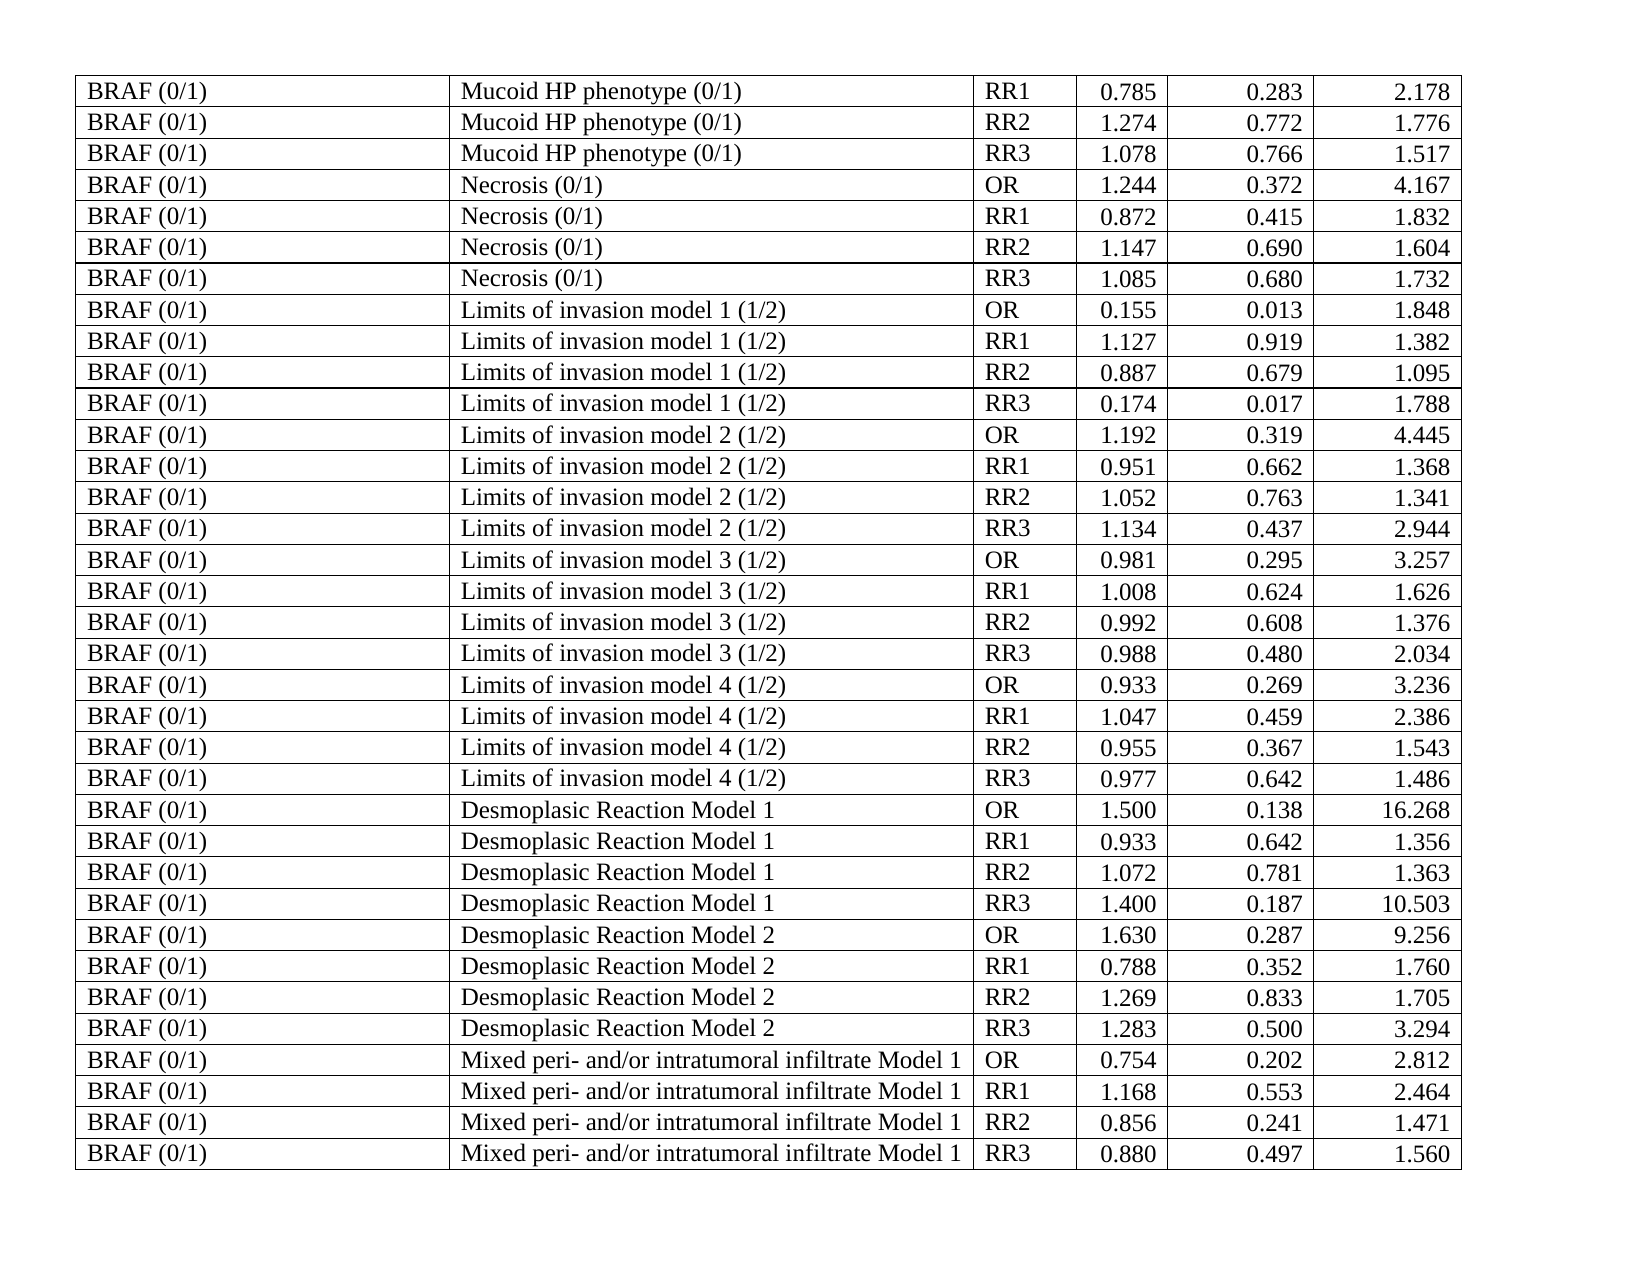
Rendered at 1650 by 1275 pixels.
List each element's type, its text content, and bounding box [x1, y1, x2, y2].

table_cell 0.919 [1168, 326, 1313, 356]
table_cell Limits of invasion model 1 (1/2) [450, 357, 973, 387]
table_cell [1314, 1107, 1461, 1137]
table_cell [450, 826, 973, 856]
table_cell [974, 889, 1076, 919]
table_cell 0.013 [1168, 295, 1313, 325]
table_cell 3.257 [1314, 545, 1461, 575]
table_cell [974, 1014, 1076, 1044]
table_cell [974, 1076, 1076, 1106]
table_cell 1.848 [1314, 295, 1461, 325]
table_cell RR2 [974, 107, 1076, 137]
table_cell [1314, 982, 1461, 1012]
table_cell Limits of invasion model 3 (1/2) [450, 607, 973, 637]
table_cell BRAF (0/1) [76, 357, 449, 387]
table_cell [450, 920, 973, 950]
table_cell 0.624 [1168, 576, 1313, 606]
table_cell 1.127 [1077, 326, 1167, 356]
table_cell BRAF (0/1) [76, 170, 449, 200]
table_cell BRAF (0/1) [76, 107, 449, 137]
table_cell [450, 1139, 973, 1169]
table_cell 0.319 [1168, 420, 1313, 450]
table_cell Limits of invasion model 3 (1/2) [450, 576, 973, 606]
table_cell BRAF (0/1) [76, 201, 449, 231]
table_cell 1.486 [1314, 764, 1461, 794]
table_cell Limits of invasion model 1 (1/2) [450, 326, 973, 356]
table_cell 1.192 [1077, 420, 1167, 450]
table_cell RR1 [974, 326, 1076, 356]
table_cell 1.341 [1314, 482, 1461, 512]
table_cell 0.951 [1077, 451, 1167, 481]
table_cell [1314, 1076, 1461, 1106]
table_cell Limits of invasion model 1 (1/2) [450, 389, 973, 419]
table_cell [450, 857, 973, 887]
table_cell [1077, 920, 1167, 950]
table_cell 0.480 [1168, 639, 1313, 669]
table_cell 1.832 [1314, 201, 1461, 231]
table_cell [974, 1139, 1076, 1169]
table_cell 1.626 [1314, 576, 1461, 606]
table_cell Necrosis (0/1) [450, 170, 973, 200]
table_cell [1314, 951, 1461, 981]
table_cell 0.459 [1168, 701, 1313, 731]
table_cell RR3 [974, 764, 1076, 794]
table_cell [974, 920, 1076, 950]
table_cell 2.944 [1314, 514, 1461, 544]
table_cell BRAF (0/1) [76, 670, 449, 700]
table_cell 0.437 [1168, 514, 1313, 544]
table_cell 0.679 [1168, 357, 1313, 387]
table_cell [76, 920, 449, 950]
table_cell BRAF (0/1) [76, 389, 449, 419]
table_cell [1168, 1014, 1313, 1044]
table_cell BRAF (0/1) [76, 232, 449, 262]
table_cell BRAF (0/1) [76, 264, 449, 294]
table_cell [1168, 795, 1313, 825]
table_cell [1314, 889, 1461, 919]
table_cell Limits of invasion model 3 (1/2) [450, 545, 973, 575]
table_cell 1.052 [1077, 482, 1167, 512]
table_cell 2.386 [1314, 701, 1461, 731]
table_cell BRAF (0/1) [76, 701, 449, 731]
table_cell BRAF (0/1) [76, 420, 449, 450]
table_cell 1.517 [1314, 139, 1461, 169]
table_cell BRAF (0/1) [76, 139, 449, 169]
table_cell 1.543 [1314, 732, 1461, 762]
table_cell 1.776 [1314, 107, 1461, 137]
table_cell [450, 76, 973, 106]
table_cell Limits of invasion model 4 (1/2) [450, 670, 973, 700]
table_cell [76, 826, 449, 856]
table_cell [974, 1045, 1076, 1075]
table_cell 0.608 [1168, 607, 1313, 637]
table_cell BRAF (0/1) [76, 545, 449, 575]
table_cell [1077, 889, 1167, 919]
table_cell 1.244 [1077, 170, 1167, 200]
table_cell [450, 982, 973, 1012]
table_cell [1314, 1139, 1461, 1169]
table_cell 0.295 [1168, 545, 1313, 575]
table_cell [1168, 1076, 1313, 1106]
table_cell 1.078 [1077, 139, 1167, 169]
table_cell 0.283 [1168, 76, 1313, 106]
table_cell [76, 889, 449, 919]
table_cell BRAF (0/1) [76, 482, 449, 512]
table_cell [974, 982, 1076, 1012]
table_cell 0.415 [1168, 201, 1313, 231]
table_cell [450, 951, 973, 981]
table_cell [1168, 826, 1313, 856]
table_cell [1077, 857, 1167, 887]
table_cell BRAF (0/1) [76, 607, 449, 637]
table_cell Limits of invasion model 4 (1/2) [450, 764, 973, 794]
table_cell BRAF (0/1) [76, 576, 449, 606]
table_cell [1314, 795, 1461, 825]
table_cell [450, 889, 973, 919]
table_cell RR3 [974, 139, 1076, 169]
table_cell OR [974, 295, 1076, 325]
table_cell Mucoid HP phenotype (0/1) [450, 139, 973, 169]
table_cell RR1 [974, 201, 1076, 231]
table_cell 1.732 [1314, 264, 1461, 294]
table_cell BRAF (0/1) [76, 76, 449, 106]
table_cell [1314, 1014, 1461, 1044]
table_cell 0.872 [1077, 201, 1167, 231]
table_cell Necrosis (0/1) [450, 264, 973, 294]
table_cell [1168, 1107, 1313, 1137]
table_cell RR2 [974, 607, 1076, 637]
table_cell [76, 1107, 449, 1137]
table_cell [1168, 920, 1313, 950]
table_cell Desmoplasic Reaction Model 1 [450, 795, 973, 825]
table_cell 1.085 [1077, 264, 1167, 294]
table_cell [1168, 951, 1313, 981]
table_cell 1.147 [1077, 232, 1167, 262]
table_cell BRAF (0/1) [76, 451, 449, 481]
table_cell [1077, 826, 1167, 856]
table_cell RR1 [974, 701, 1076, 731]
table_cell Limits of invasion model 2 (1/2) [450, 514, 973, 544]
table_cell BRAF (0/1) [76, 326, 449, 356]
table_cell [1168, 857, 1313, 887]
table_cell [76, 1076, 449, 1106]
table_cell Necrosis (0/1) [450, 232, 973, 262]
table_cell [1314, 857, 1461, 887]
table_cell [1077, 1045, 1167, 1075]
table_cell 0.981 [1077, 545, 1167, 575]
table_cell RR3 [974, 639, 1076, 669]
table_cell RR1 [974, 76, 1076, 106]
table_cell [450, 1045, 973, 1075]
table_cell 1.274 [1077, 107, 1167, 137]
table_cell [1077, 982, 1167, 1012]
table_cell 0.887 [1077, 357, 1167, 387]
table_cell RR3 [974, 389, 1076, 419]
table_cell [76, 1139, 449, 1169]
table_cell 0.372 [1168, 170, 1313, 200]
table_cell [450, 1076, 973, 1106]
table_cell 1.368 [1314, 451, 1461, 481]
table_cell RR2 [974, 732, 1076, 762]
table_cell Limits of invasion model 2 (1/2) [450, 482, 973, 512]
table_cell BRAF (0/1) [76, 514, 449, 544]
table_cell Limits of invasion model 2 (1/2) [450, 451, 973, 481]
table_cell BRAF (0/1) [76, 639, 449, 669]
table_cell 0.642 [1168, 764, 1313, 794]
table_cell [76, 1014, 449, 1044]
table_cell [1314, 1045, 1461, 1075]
table_cell 0.977 [1077, 764, 1167, 794]
table_cell OR [974, 545, 1076, 575]
table_cell BRAF (0/1) [76, 764, 449, 794]
table_cell OR [974, 670, 1076, 700]
table_cell 4.167 [1314, 170, 1461, 200]
table_cell 0.955 [1077, 732, 1167, 762]
table_cell 0.662 [1168, 451, 1313, 481]
table_cell Limits of invasion model 4 (1/2) [450, 701, 973, 731]
table_cell RR1 [974, 576, 1076, 606]
table_cell 4.445 [1314, 420, 1461, 450]
table_cell OR [974, 420, 1076, 450]
table_cell 0.992 [1077, 607, 1167, 637]
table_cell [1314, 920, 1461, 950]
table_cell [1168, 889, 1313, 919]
table_cell 1.500 [1077, 795, 1167, 825]
table_cell RR2 [974, 357, 1076, 387]
table_cell Limits of invasion model 1 (1/2) [450, 295, 973, 325]
table_cell 0.772 [1168, 107, 1313, 137]
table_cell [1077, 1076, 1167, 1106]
table_cell 0.785 [1077, 76, 1167, 106]
table_cell 2.034 [1314, 639, 1461, 669]
table_cell 0.155 [1077, 295, 1167, 325]
table_cell 1.376 [1314, 607, 1461, 637]
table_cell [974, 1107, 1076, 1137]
table_cell RR2 [974, 482, 1076, 512]
table_cell RR3 [974, 264, 1076, 294]
table_cell 0.367 [1168, 732, 1313, 762]
table_cell 0.017 [1168, 389, 1313, 419]
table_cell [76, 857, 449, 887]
table_cell BRAF (0/1) [76, 732, 449, 762]
table_cell 1.382 [1314, 326, 1461, 356]
table_cell Mucoid HP phenotype (0/1) [450, 107, 973, 137]
table_cell 2.178 [1314, 76, 1461, 106]
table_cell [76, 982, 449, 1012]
table_cell 0.763 [1168, 482, 1313, 512]
table_cell 3.236 [1314, 670, 1461, 700]
table_cell Limits of invasion model 3 (1/2) [450, 639, 973, 669]
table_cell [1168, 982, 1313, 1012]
table_cell 0.174 [1077, 389, 1167, 419]
table_cell BRAF (0/1) [76, 795, 449, 825]
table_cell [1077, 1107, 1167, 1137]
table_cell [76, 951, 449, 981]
table_cell Limits of invasion model 4 (1/2) [450, 732, 973, 762]
table_cell 0.988 [1077, 639, 1167, 669]
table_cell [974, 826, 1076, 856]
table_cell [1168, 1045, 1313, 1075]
table_cell 0.766 [1168, 139, 1313, 169]
table_cell BRAF (0/1) [76, 295, 449, 325]
table_cell Necrosis (0/1) [450, 201, 973, 231]
table_cell RR1 [974, 451, 1076, 481]
table_cell 1.604 [1314, 232, 1461, 262]
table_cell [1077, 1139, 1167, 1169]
table_cell OR [974, 795, 1076, 825]
table_cell 1.095 [1314, 357, 1461, 387]
table_cell 0.933 [1077, 670, 1167, 700]
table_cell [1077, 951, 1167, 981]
table_cell 0.680 [1168, 264, 1313, 294]
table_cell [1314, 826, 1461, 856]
table_cell OR [974, 170, 1076, 200]
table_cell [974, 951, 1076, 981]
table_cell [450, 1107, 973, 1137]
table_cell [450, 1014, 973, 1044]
table_cell 1.788 [1314, 389, 1461, 419]
table_cell RR3 [974, 514, 1076, 544]
table_cell RR2 [974, 232, 1076, 262]
table_cell 1.134 [1077, 514, 1167, 544]
table_cell 0.269 [1168, 670, 1313, 700]
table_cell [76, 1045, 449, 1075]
table_cell Limits of invasion model 2 (1/2) [450, 420, 973, 450]
table_cell 0.690 [1168, 232, 1313, 262]
table_cell 1.008 [1077, 576, 1167, 606]
table_cell 1.047 [1077, 701, 1167, 731]
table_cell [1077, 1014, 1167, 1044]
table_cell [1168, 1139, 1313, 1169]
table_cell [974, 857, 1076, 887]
